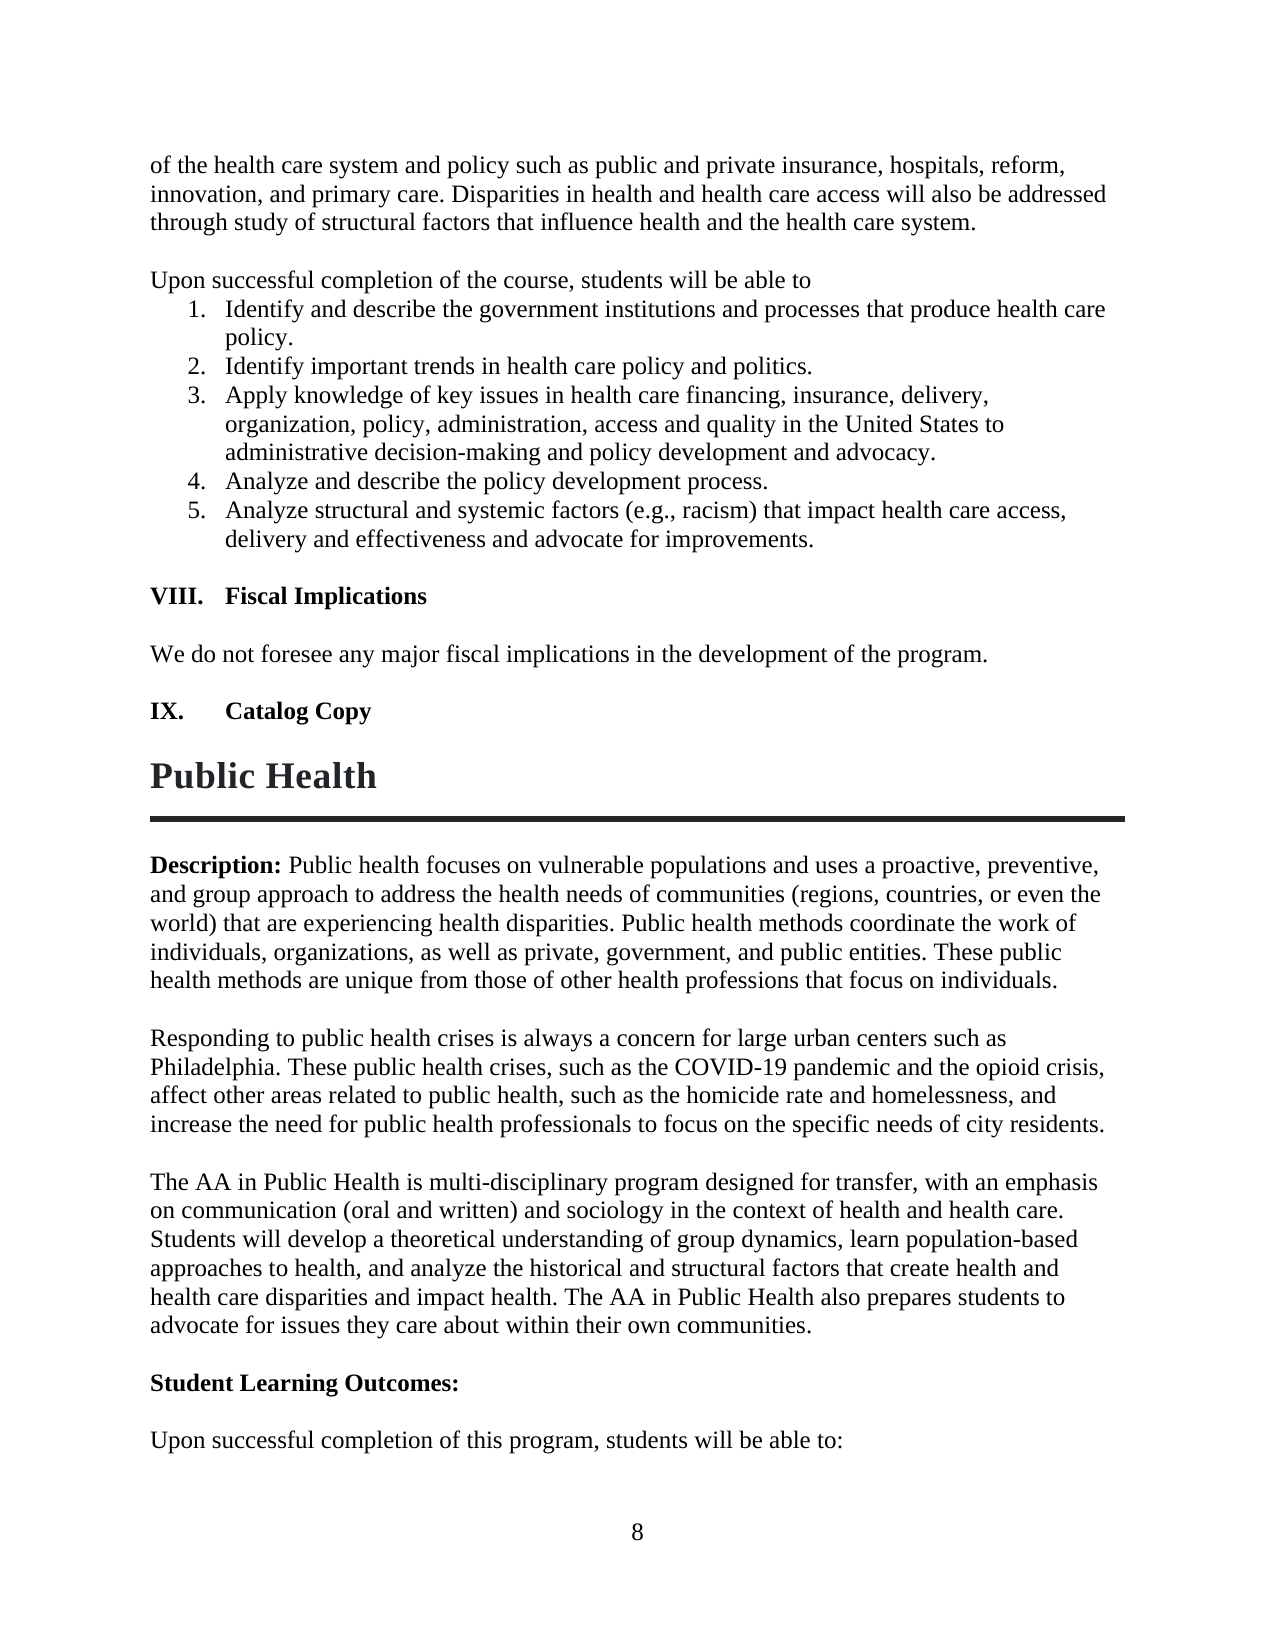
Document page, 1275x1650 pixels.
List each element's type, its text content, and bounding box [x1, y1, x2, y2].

list Fiscal Implications [150, 581, 1125, 610]
list Identify and describe the government institutions and processes that produce health care policy. [187, 294, 1125, 351]
list Apply knowledge of key issues in health care financing, insurance, delivery, organization, policy, administration, access and quality in the United States to administrative decision-making and policy development and advocacy. [187, 380, 1125, 466]
subtitle Public Health [150, 754, 1125, 816]
list Analyze structural and systemic factors (e.g., racism) that impact health care access, delivery and effectiveness and advocate for improvements. [187, 495, 1125, 552]
text The AA in Public Health is multi-disciplinary program designed for transfer, with an emphasis on communication (oral and written) and sociology in the context of health and health care. Students will develop a theoretical understanding of group dynamics, learn population-based approaches to health, and analyze the historical and structural factors that create health and health care disparities and impact health. The AA in Public Health also prepares students to advocate for issues they care about within their own communities. [150, 1167, 1125, 1339]
text Student Learning Outcomes: [150, 1368, 1125, 1397]
list Analyze and describe the policy development process. [187, 466, 1125, 495]
list Catalog Copy [150, 696, 1125, 725]
text Upon successful completion of this program, students will be able to: [150, 1426, 1125, 1454]
text Description: Public health focuses on vulnerable populations and uses a proactive, preventive, and group approach to address the health needs of communities (regions, countries, or even the world) that are experiencing health disparities. Public health methods coordinate the work of individuals, organizations, as well as private, government, and public entities. These public health methods are unique from those of other health professions that focus on individuals. [150, 851, 1125, 994]
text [150, 150, 1125, 236]
text Responding to public health crises is always a concern for large urban centers such as Philadelphia. These public health crises, such as the COVID-19 pandemic and the opioid crisis, affect other areas related to public health, such as the homicide rate and homelessness, and increase the need for public health professionals to focus on the specific needs of city residents. [150, 1023, 1125, 1138]
text Upon successful completion of the course, students will be able to [150, 265, 1125, 294]
text We do not foresee any major fiscal implications in the development of the program. [150, 639, 1125, 667]
list Identify important trends in health care policy and politics. [187, 351, 1125, 380]
